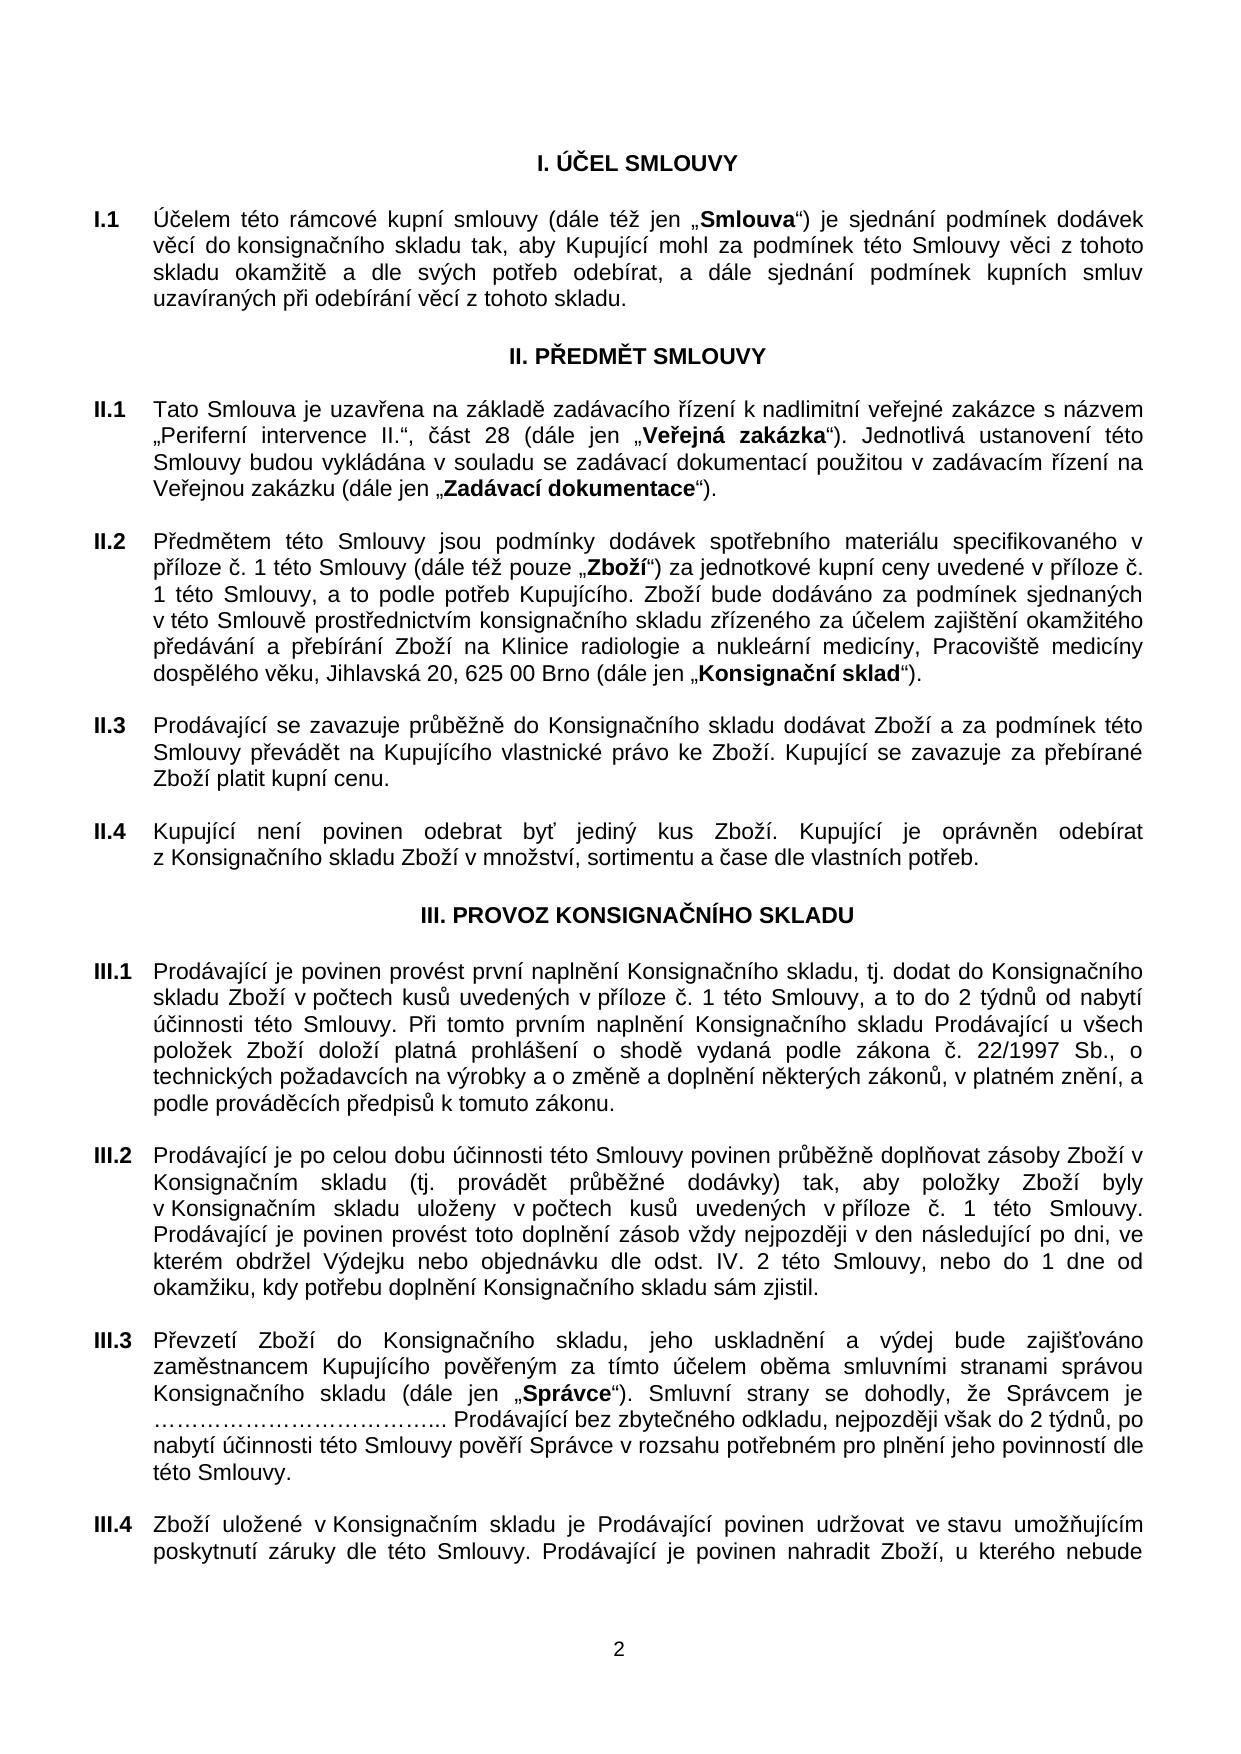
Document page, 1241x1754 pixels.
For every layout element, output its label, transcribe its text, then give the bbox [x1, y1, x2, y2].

text Předmětem této Smlouvy jsou podmínky dodávek spotřebního materiálu specifikovaného v příloze č. 1 této Smlouvy (dále též pouze „Zboží“) za jednotkové kupní ceny uvedené v příloze č. 1 této Smlouvy, a to podle potřeb Kupujícího. Zboží bude dodáváno za podmínek sjednaných v této Smlouvě prostřednictvím konsignačního skladu zřízeného za účelem zajištění okamžitého předávání a přebírání Zboží na Klinice radiologie a nukleární medicíny, Pracoviště medicíny dospělého věku, Jihlavská 20, 625 00 Brno (dále jen „Konsignační sklad“). [94, 528, 1144, 686]
text Prodávající se zavazuje průběžně do Konsignačního skladu dodávat Zboží a za podmínek této Smlouvy převádět na Kupujícího vlastnické právo ke Zboží. Kupující se zavazuje za přebírané Zboží platit kupní cenu. [94, 712, 1144, 791]
subtitle Účel smlouvy [131, 148, 1144, 177]
subtitle Provoz Konsignačního skladu [131, 899, 1144, 929]
text Převzetí Zboží do Konsignačního skladu, jeho uskladnění a výdej bude zajišťováno zaměstnancem Kupujícího pověřeným za tímto účelem oběma smluvními stranami správou Konsignačního skladu (dále jen „Správce“). Smluvní strany se dohodly, že Správcem je ………………………………... Prodávající bez zbytečného odkladu, nejpozději však do 2 týdnů, po nabytí účinnosti této Smlouvy pověří Správce v rozsahu potřebném pro plnění jeho povinností dle této Smlouvy. [94, 1327, 1144, 1485]
text Prodávající je po celou dobu účinnosti této Smlouvy povinen průběžně doplňovat zásoby Zboží v Konsignačním skladu (tj. provádět průběžné dodávky) tak, aby položky Zboží byly v Konsignačním skladu uloženy v počtech kusů uvedených v příloze č. 1 této Smlouvy. Prodávající je povinen provést toto doplnění zásob vždy nejpozději v den následující po dni, ve kterém obdržel Výdejku nebo objednávku dle odst. IV. 2 této Smlouvy, nebo do 1 dne od okamžiku, kdy potřebu doplnění Konsignačního skladu sám zjistil. [94, 1142, 1144, 1301]
text Tato Smlouva je uzavřena na základě zadávacího řízení k nadlimitní veřejné zakázce s názvem „Periferní intervence II.“, část 28 (dále jen „Veřejná zakázka“). Jednotlivá ustanovení této Smlouvy budou vykládána v souladu se zadávací dokumentací použitou v zadávacím řízení na Veřejnou zakázku (dále jen „Zadávací dokumentace“). [94, 396, 1144, 501]
subtitle Předmět Smlouvy [131, 341, 1144, 370]
text Prodávající je povinen provést první naplnění Konsignačního skladu, tj. dodat do Konsignačního skladu Zboží v počtech kusů uvedených v příloze č. 1 této Smlouvy, a to do 2 týdnů od nabytí účinnosti této Smlouvy. Při tomto prvním naplnění Konsignačního skladu Prodávající u všech položek Zboží doloží platná prohlášení o shodě vydaná podle zákona č. 22/1997 Sb., o technických požadavcích na výrobky a o změně a doplnění některých zákonů, v platném znění, a podle prováděcích předpisů k tomuto zákonu. [94, 958, 1144, 1116]
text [94, 1511, 1144, 1564]
text Účelem této rámcové kupní smlouvy (dále též jen „Smlouva“) je sjednání podmínek dodávek věcí do konsignačního skladu tak, aby Kupující mohl za podmínek této Smlouvy věci z tohoto skladu okamžitě a dle svých potřeb odebírat, a dále sjednání podmínek kupních smluv uzavíraných při odebírání věcí z tohoto skladu. [94, 206, 1144, 311]
text Kupující není povinen odebrat byť jediný kus Zboží. Kupující je oprávněn odebírat z Konsignačního skladu Zboží v množství, sortimentu a čase dle vlastních potřeb. [94, 818, 1144, 870]
